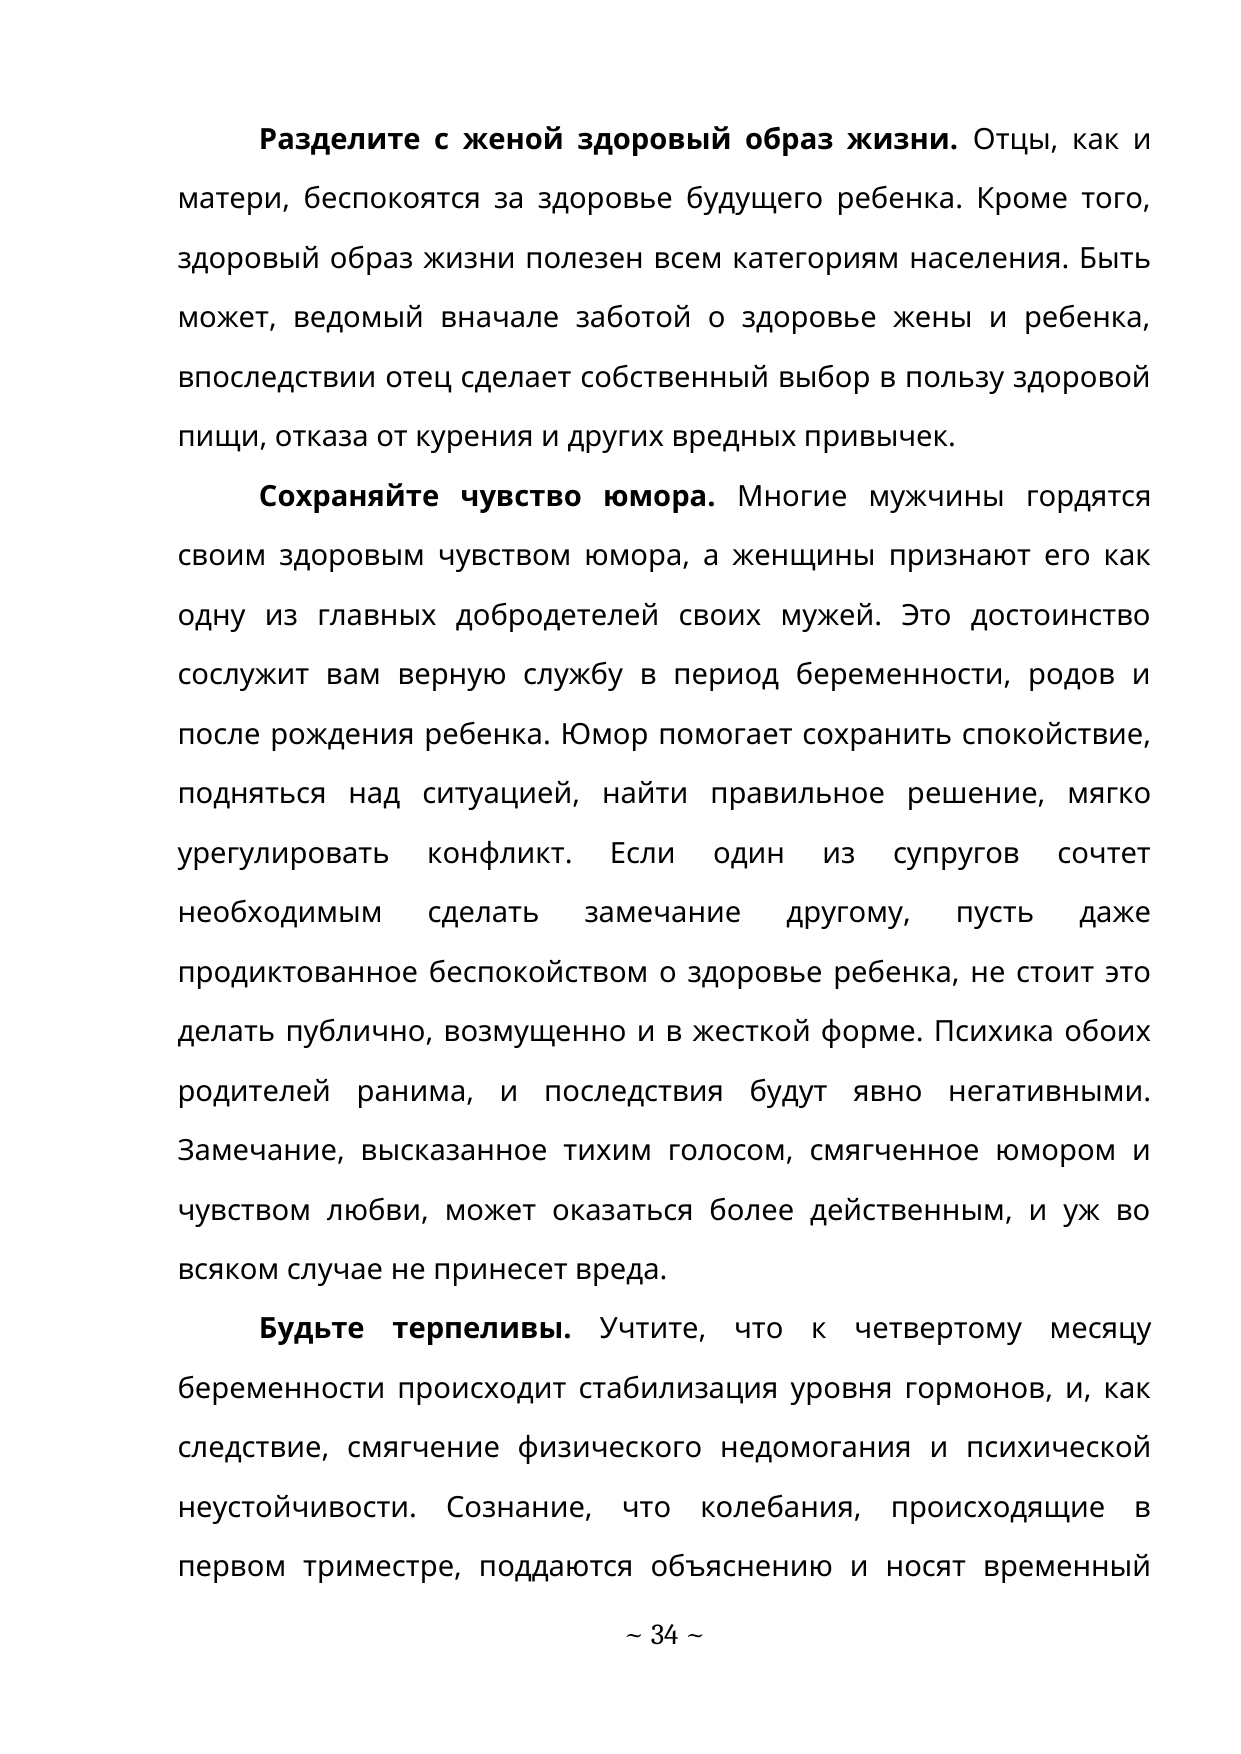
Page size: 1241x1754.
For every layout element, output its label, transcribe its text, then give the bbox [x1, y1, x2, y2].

text Разделите с женой здоровый образ жизни. Отцы, как и матери, беспокоятся за здоровье будущего ребенка. Кроме того, здоровый образ жизни полезен всем категориям населения. Быть может, ведомый вначале заботой о здоровье жены и ребенка, впоследствии отец сделает собственный выбор в пользу здоровой пищи, отказа от курения и других вредных привычек. [177, 118, 1152, 455]
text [177, 1308, 1152, 1585]
text Сохраняйте чувство юмора. Многие мужчины гордятся своим здоровым чувством юмора, а женщины признают его как одну из главных добродетелей своих мужей. Это достоинство сослужит вам верную службу в период беременности, родов и после рождения ребенка. Юмор помогает сохранить спокойствие, подняться над ситуацией, найти правильное решение, мягко урегулировать конфликт. Если один из супругов сочтет необходимым сделать замечание другому, пусть даже продиктованное беспокойством о здоровье ребенка, не стоит это делать публично, возмущенно и в жесткой форме. Психика обоих родителей ранима, и последствия будут явно негативными. Замечание, высказанное тихим голосом, смягченное юмором и чувством любви, может оказаться более действенным, и уж во всяком случае не принесет вреда. [177, 475, 1152, 1288]
